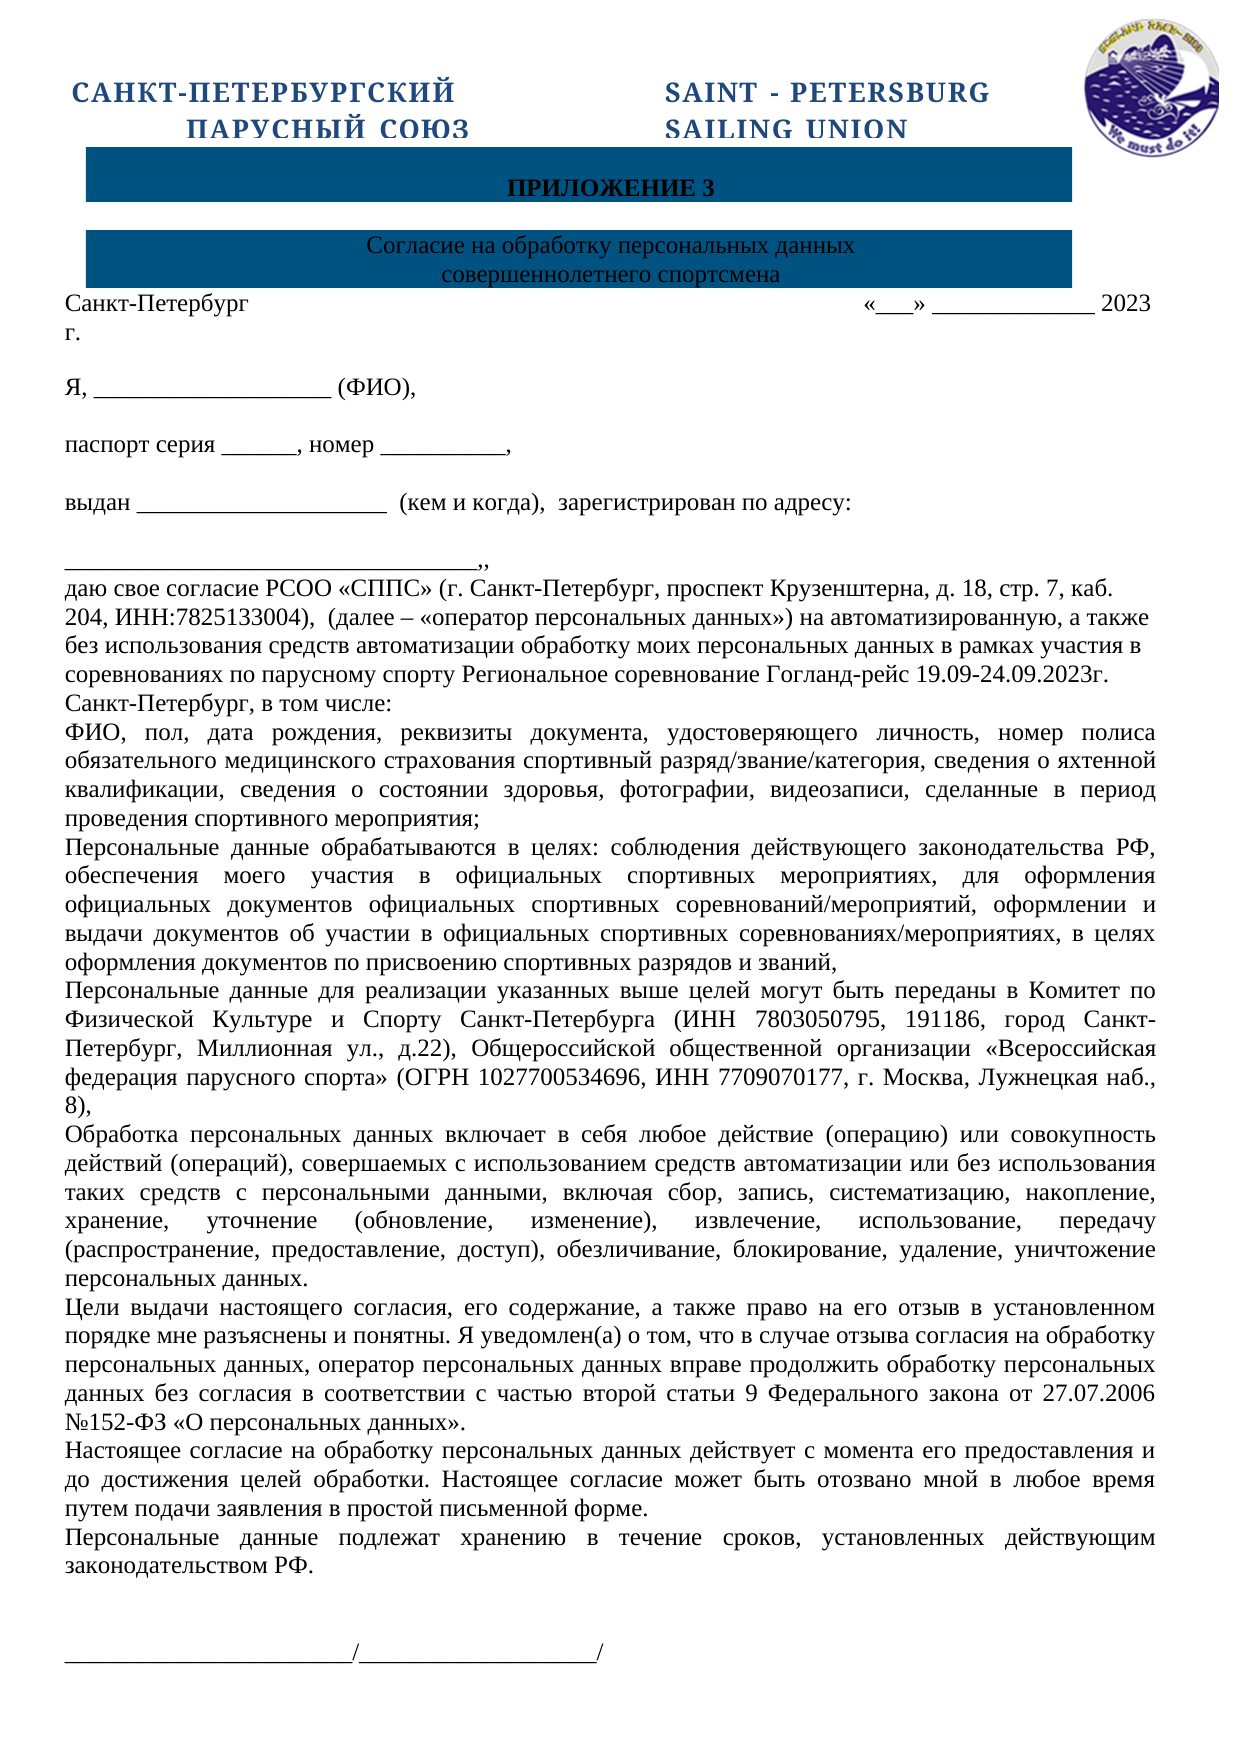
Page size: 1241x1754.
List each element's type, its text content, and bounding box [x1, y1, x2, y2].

text Персональные данные для реализации указанных выше целей могут быть переданы в Комитет по Физической Культуре и Спорту Санкт-Петербурга (ИНН 7803050795, 191186, город Санкт-Петербург, Миллионная ул., д.22), Общероссийской общественной организации «Всероссийская федерация парусного спорта» (ОГРН 1027700534696, ИНН 7709070177, г. Москва, Лужнецкая наб., 8), [64, 976, 1157, 1119]
text _______________________/___________________/ [64, 1637, 1157, 1666]
text _________________________________,, [64, 544, 1157, 573]
text ФИО, пол, дата рождения, реквизиты документа, удостоверяющего личность, номер полиса обязательного медицинского страхования спортивный разряд/звание/категория, сведения о яхтенной квалификации, сведения о состоянии здоровья, фотографии, видеозаписи, сделанные в период проведения спортивного мероприятия; [64, 717, 1157, 832]
text Я, ___________________ (ФИО), [64, 372, 1157, 401]
text Персональные данные подлежат хранению в течение сроков, установленных действующим законодательством РФ. [64, 1522, 1157, 1579]
text выдан ____________________ (кем и когда), зарегистрирован по адресу: [64, 487, 1157, 516]
text Согласие на обработку персональных данных [64, 230, 1157, 259]
text Санкт-Петербург «___» _____________ 2023 г. [64, 288, 1157, 345]
text Настоящее согласие на обработку персональных данных действует с момента его предоставления и до достижения целей обработки. Настоящее согласие может быть отозвано мной в любое время путем подачи заявления в простой письменной форме. [64, 1436, 1157, 1522]
text паспорт серия ______, номер __________, [64, 429, 1157, 458]
text Персональные данные обрабатываются в целях: соблюдения действующего законодательства РФ, обеспечения моего участия в официальных спортивных мероприятиях, для оформления официальных документов официальных спортивных соревнований/мероприятий, оформлении и выдачи документов об участии в официальных спортивных соревнованиях/мероприятиях, в целях оформления документов по присвоению спортивных разрядов и званий, [64, 832, 1157, 976]
picture [1081, 18, 1219, 156]
text совершеннолетнего спортсмена [64, 259, 1157, 288]
text даю свое согласие РСОО «СППС» (г. Санкт-Петербург, проспект Крузенштерна, д. 18, стр. 7, каб. 204, ИНН:7825133004), (далее – «оператор персональных данных») на автоматизированную, а также без использования средств автоматизации обработку моих персональных данных в рамках участия в соревнованиях по парусному спорту Региональное соревнование Гогланд-рейс 19.09-24.09.2023г. Санкт-Петербург, в том числе: [64, 573, 1157, 717]
text Цели выдачи настоящего согласия, его содержание, а также право на его отзыв в установленном порядке мне разъяснены и понятны. Я уведомлен(а) о том, что в случае отзыва согласия на обработку персональных данных, оператор персональных данных вправе продолжить обработку персональных данных без согласия в соответствии с частью второй статьи 9 Федерального закона от 27.07.2006 №152-ФЗ «О персональных данных». [64, 1292, 1157, 1436]
text ПРИЛОЖЕНИЕ 3 [64, 173, 1157, 202]
text Обработка персональных данных включает в себя любое действие (операцию) или совокупность действий (операций), совершаемых с использованием средств автоматизации или без использования таких средств с персональными данными, включая сбор, запись, систематизацию, накопление, хранение, уточнение (обновление, изменение), извлечение, использование, передачу (распространение, предоставление, доступ), обезличивание, блокирование, удаление, уничтожение персональных данных. [64, 1119, 1157, 1292]
